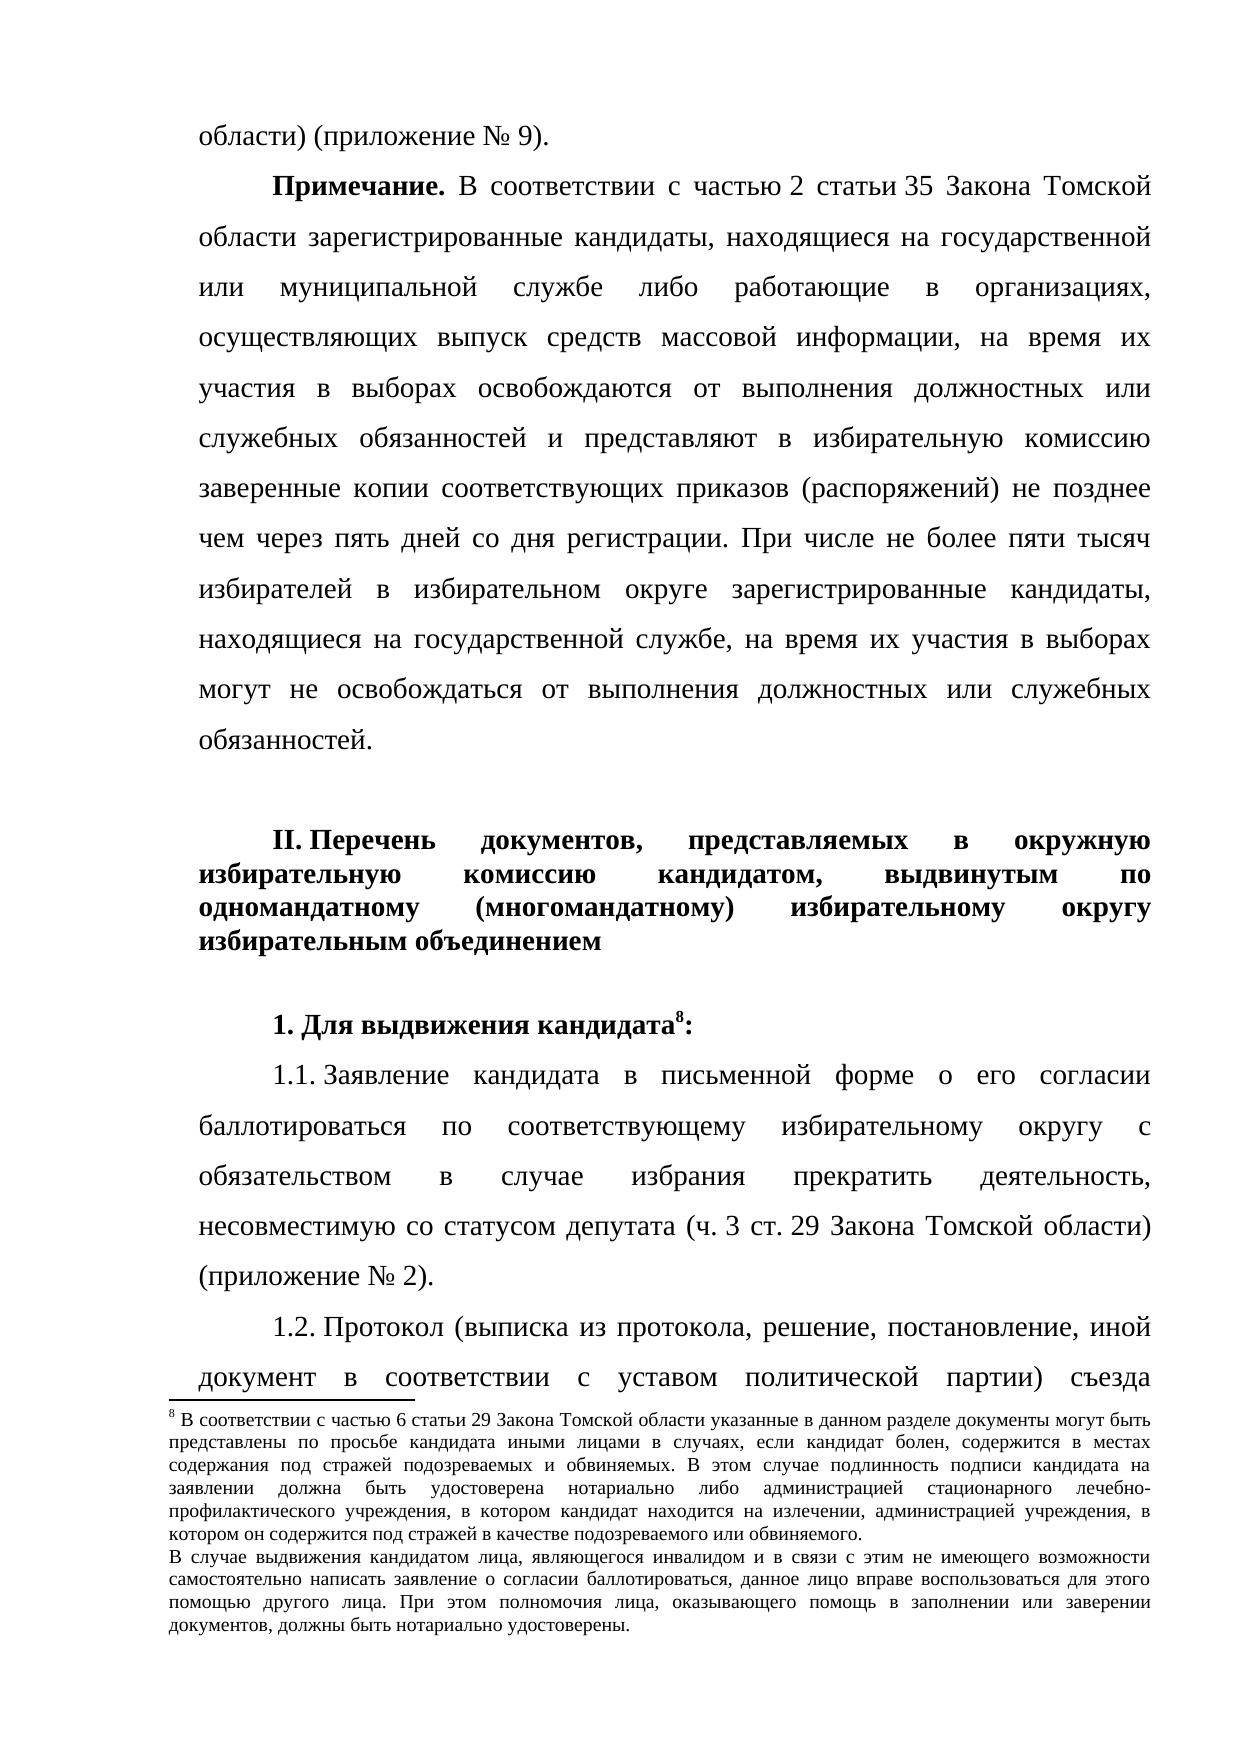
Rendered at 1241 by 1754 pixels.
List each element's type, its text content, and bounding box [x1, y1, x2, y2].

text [198, 1309, 1152, 1393]
text 1.1. Заявление кандидата в письменной форме о его согласии баллотироваться по соответствующему избирательному округу с обязательством в случае избрания прекратить деятельность, несовместимую со статусом депутата (ч. 3 ст. 29 Закона Томской области) (приложение № 2). [198, 1057, 1152, 1292]
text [198, 118, 1152, 152]
text 1. Для выдвижения кандидата: [198, 1007, 1152, 1041]
text Примечание. В соответствии с частью 2 статьи 35 Закона Томской области зарегистрированные кандидаты, находящиеся на государственной или муниципальной службе либо работающие в организациях, осуществляющих выпуск средств массовой информации, на время их участия в выборах освобождаются от выполнения должностных или служебных обязанностей и представляют в избирательную комиссию заверенные копии соответствующих приказов (распоряжений) не позднее чем через пять дней со дня регистрации. При числе не более пяти тысяч избирателей в избирательном округе зарегистрированные кандидаты, находящиеся на государственной службе, на время их участия в выборах могут не освобождаться от выполнения должностных или служебных обязанностей. [198, 168, 1152, 755]
text II. Перечень документов, представляемых в окружную избирательную комиссию кандидатом, выдвинутым по одномандатному (многомандатному) избирательному округу избирательным объединением [198, 822, 1152, 957]
